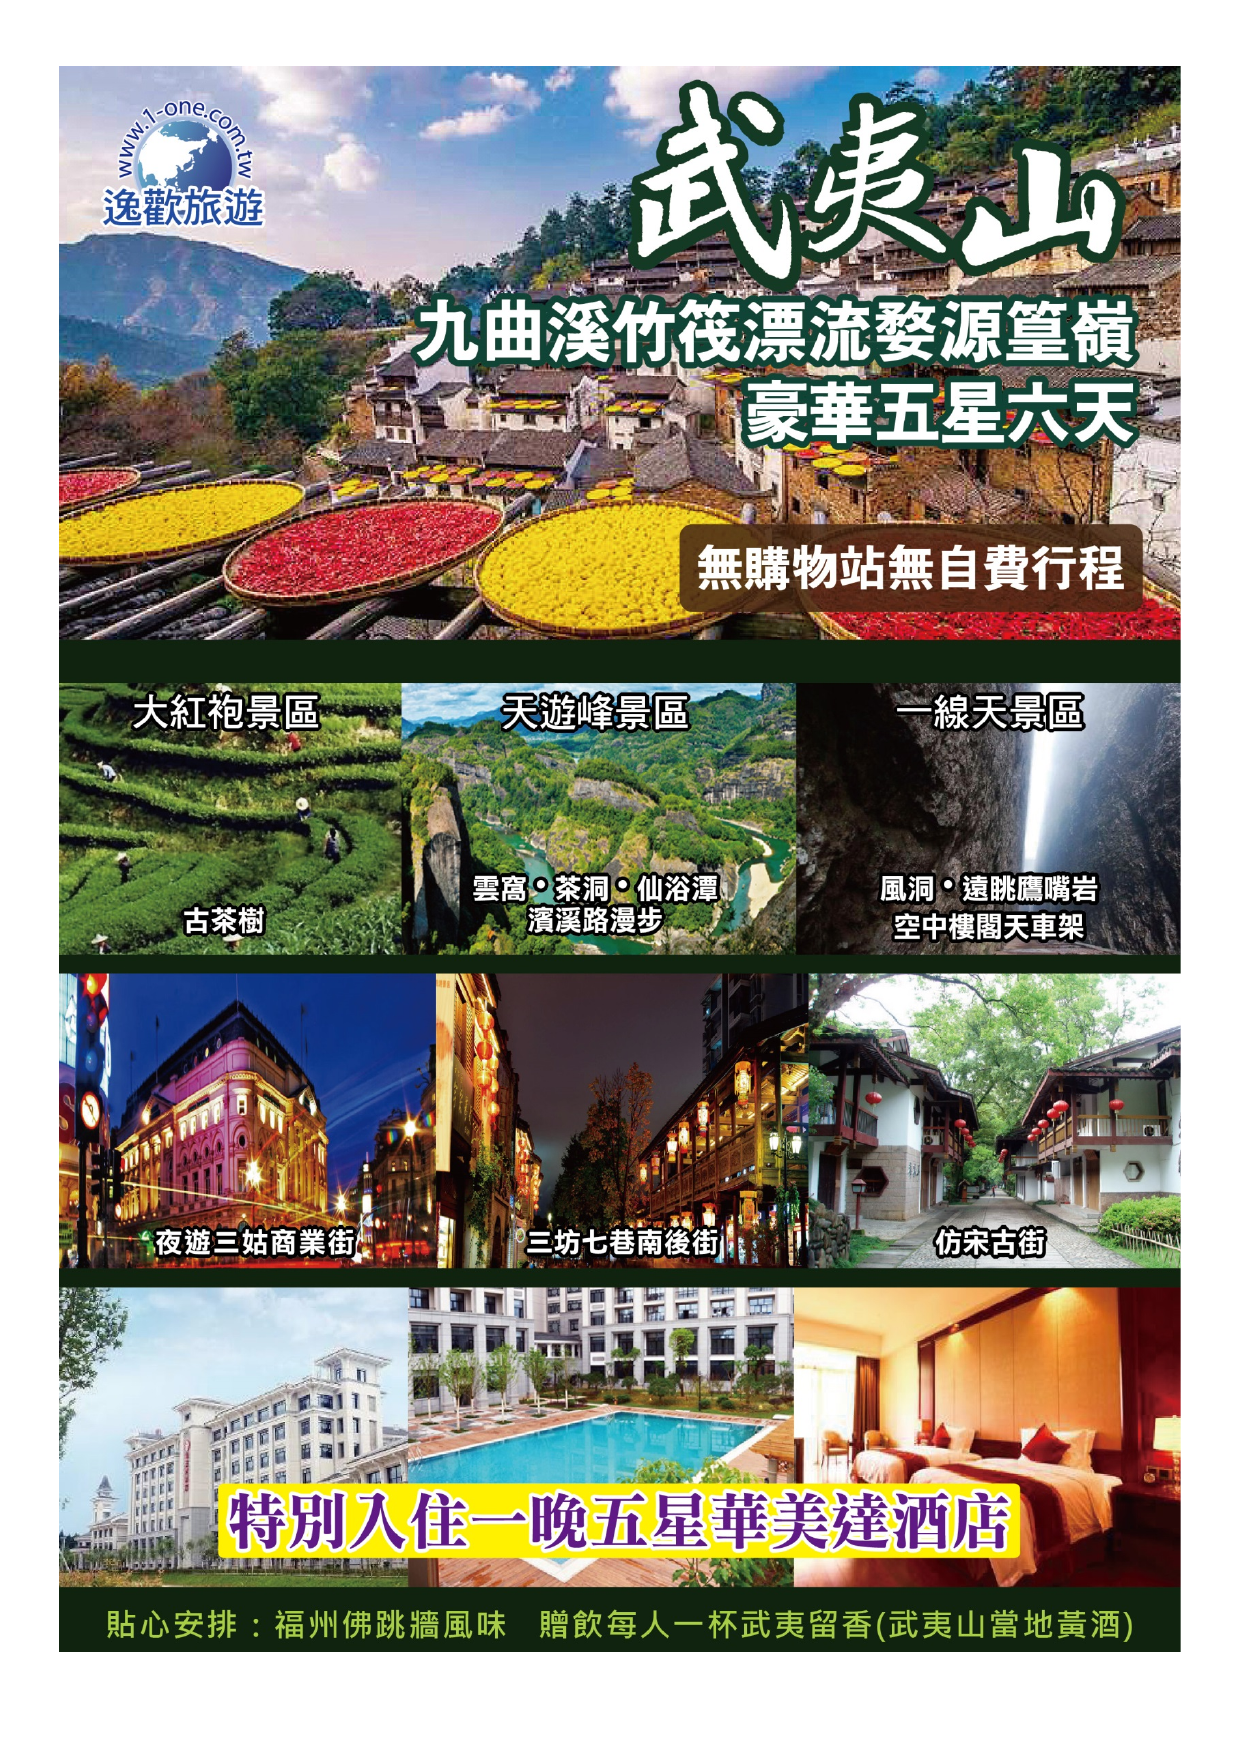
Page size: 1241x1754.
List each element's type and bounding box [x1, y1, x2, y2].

picture [59, 66, 1181, 1652]
